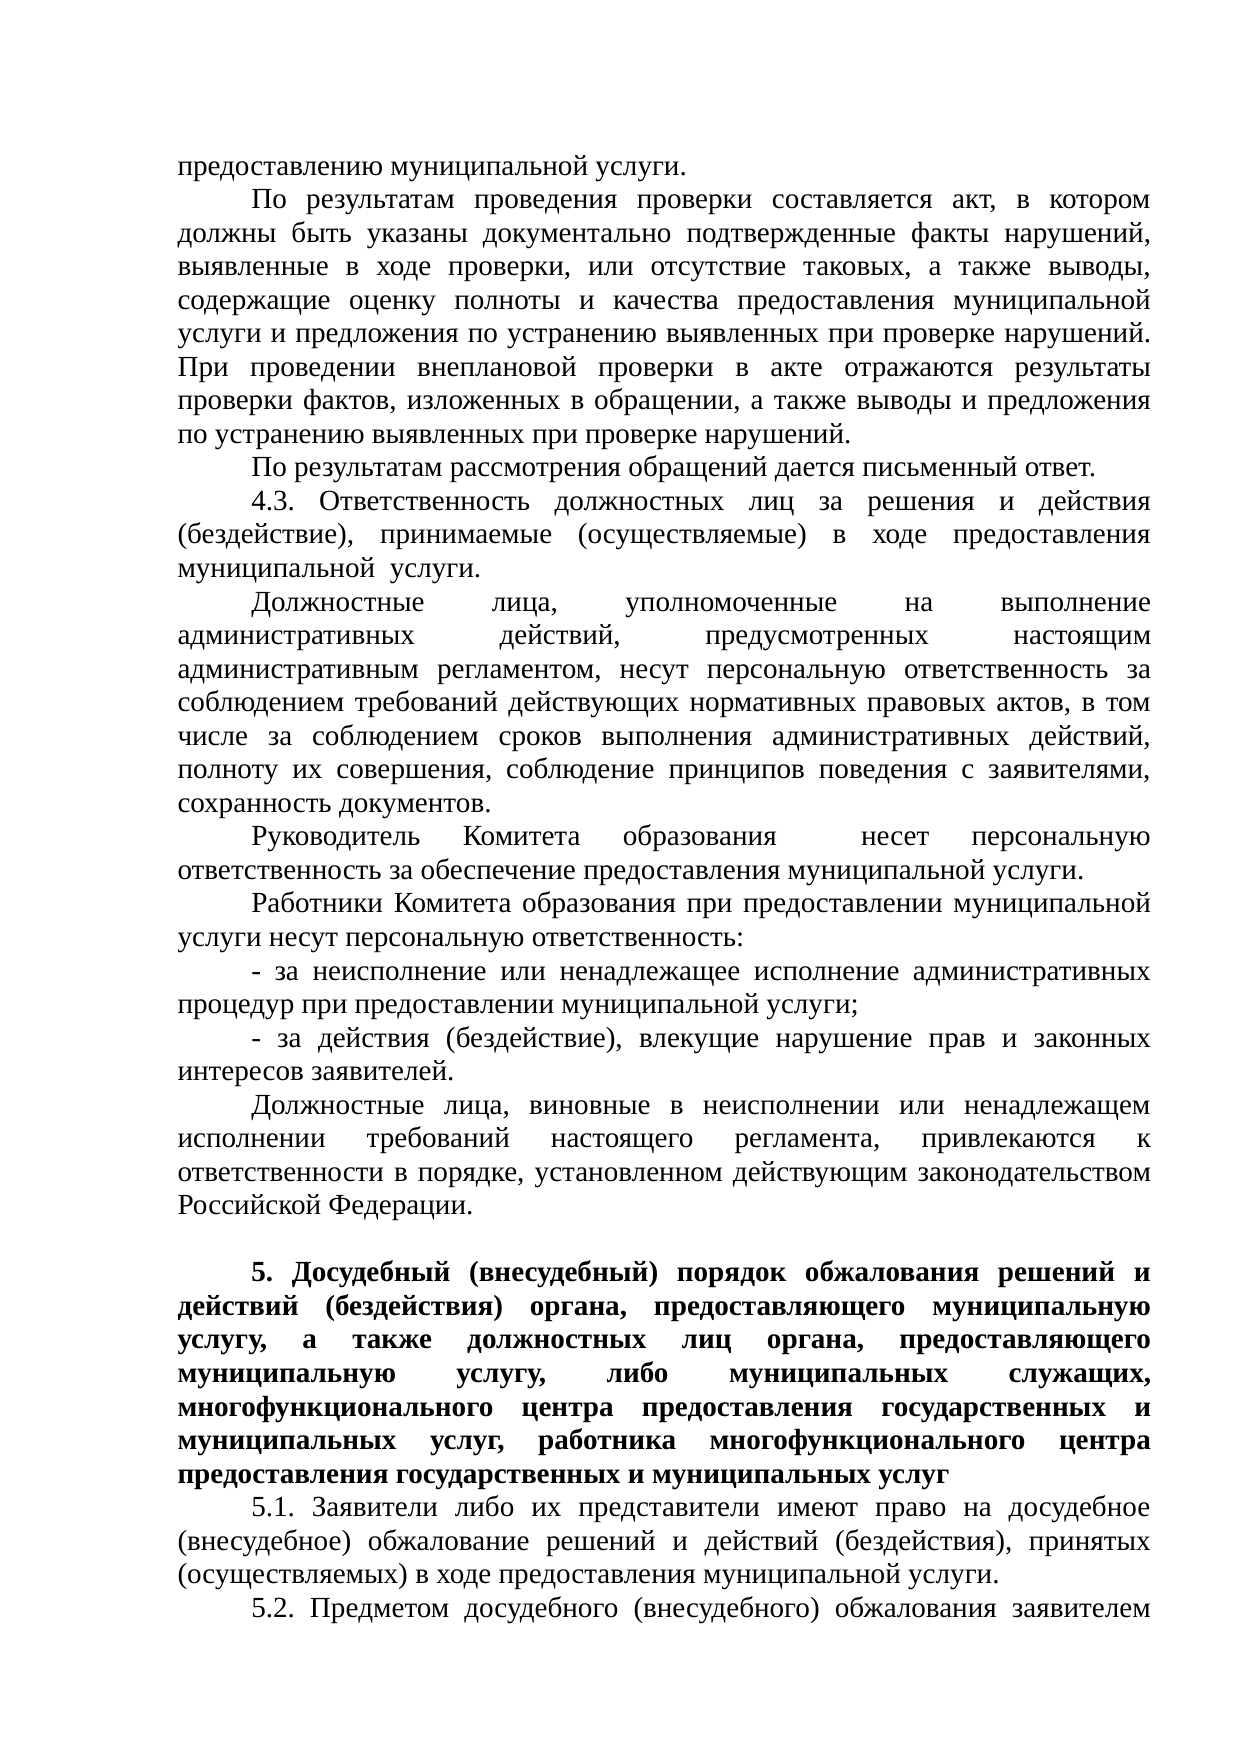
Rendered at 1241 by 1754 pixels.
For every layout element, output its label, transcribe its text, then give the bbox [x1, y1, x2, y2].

text Должностные лица, уполномоченные на выполнение административных действий, предусмотренных настоящим административным регламентом, несут персональную ответственность за соблюдением требований действующих нормативных правовых актов, в том числе за соблюдением сроков выполнения административных действий, полноту их совершения, соблюдение принципов поведения с заявителями, сохранность документов. [177, 584, 1152, 818]
text 5. Досудебный (внесудебный) порядок обжалования решений и действий (бездействия) органа, предоставляющего муниципальную услугу, а также должностных лиц органа, предоставляющего муниципальную услугу, либо муниципальных служащих, многофункционального центра предоставления государственных и муниципальных услуг, работника многофункционального центра предоставления государственных и муниципальных услуг [177, 1254, 1152, 1489]
text Работники Комитета образования при предоставлении муниципальной услуги несут персональную ответственность: [177, 886, 1152, 953]
text - за неисполнение или ненадлежащее исполнение административных процедур при предоставлении муниципальной услуги; [177, 953, 1152, 1020]
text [177, 148, 1152, 181]
text Должностные лица, виновные в неисполнении или ненадлежащем исполнении требований настоящего регламента, привлекаются к ответственности в порядке, установленном действующим законодательством Российской Федерации. [177, 1087, 1152, 1221]
text 4.3. Ответственность должностных лиц за решения и действия (бездействие), принимаемые (осуществляемые) в ходе предоставления муниципальной услуги. [177, 483, 1152, 584]
text - за действия (бездействие), влекущие нарушение прав и законных интересов заявителей. [177, 1020, 1152, 1087]
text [177, 1590, 1152, 1623]
text По результатам проведения проверки составляется акт, в котором должны быть указаны документально подтвержденные факты нарушений, выявленные в ходе проверки, или отсутствие таковых, а также выводы, содержащие оценку полноты и качества предоставления муниципальной услуги и предложения по устранению выявленных при проверке нарушений. При проведении внеплановой проверки в акте отражаются результаты проверки фактов, изложенных в обращении, а также выводы и предложения по устранению выявленных при проверке нарушений. [177, 181, 1152, 449]
text 5.1. Заявители либо их представители имеют право на досудебное (внесудебное) обжалование решений и действий (бездействия), принятых (осуществляемых) в ходе предоставления муниципальной услуги. [177, 1489, 1152, 1590]
text Руководитель Комитета образования несет персональную ответственность за обеспечение предоставления муниципальной услуги. [177, 818, 1152, 886]
text По результатам рассмотрения обращений дается письменный ответ. [177, 449, 1152, 483]
